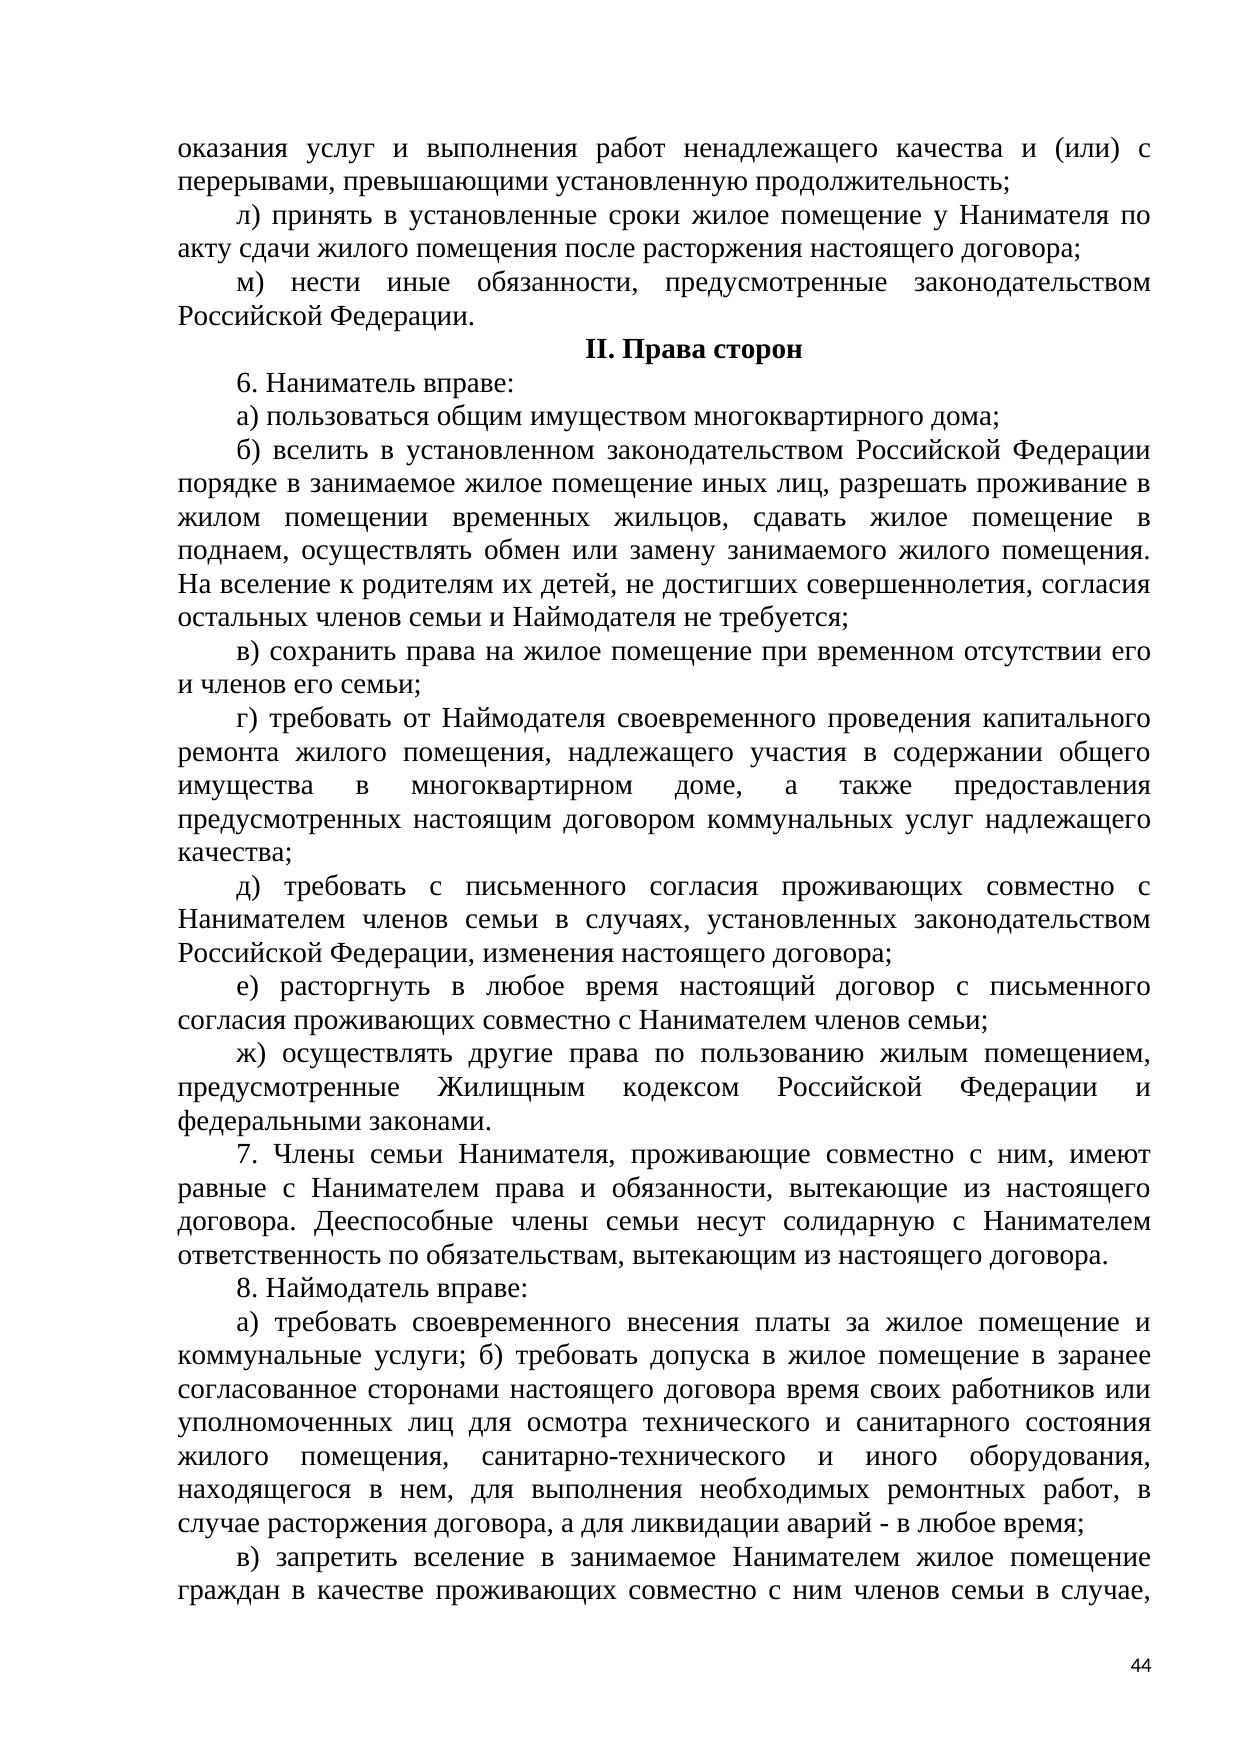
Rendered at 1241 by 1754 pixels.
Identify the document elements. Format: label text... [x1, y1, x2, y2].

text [177, 130, 1152, 197]
text д) требовать с письменного согласия проживающих совместно с Нанимателем членов семьи в случаях, установленных законодательством Российской Федерации, изменения настоящего договора; [177, 868, 1152, 968]
text л) принять в установленные сроки жилое помещение у Нанимателя по акту сдачи жилого помещения после расторжения настоящего договора; [177, 197, 1152, 264]
text г) требовать от Наймодателя своевременного проведения капитального ремонта жилого помещения, надлежащего участия в содержании общего имущества в многоквартирном доме, а также предоставления предусмотренных настоящим договором коммунальных услуг надлежащего качества; [177, 700, 1152, 868]
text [177, 1539, 1152, 1606]
text м) нести иные обязанности, предусмотренные законодательством Российской Федерации. [177, 264, 1152, 331]
text 6. Наниматель вправе: [177, 365, 1152, 398]
text а) требовать своевременного внесения платы за жилое помещение и коммунальные услуги; б) требовать допуска в жилое помещение в заранее согласованное сторонами настоящего договора время своих работников или уполномоченных лиц для осмотра технического и санитарного состояния жилого помещения, санитарно-технического и иного оборудования, находящегося в нем, для выполнения необходимых ремонтных работ, в случае расторжения договора, а для ликвидации аварий - в любое время; [177, 1304, 1152, 1539]
text ж) осуществлять другие права по пользованию жилым помещением, предусмотренные Жилищным кодексом Российской Федерации и федеральными законами. [177, 1036, 1152, 1136]
text II. Права сторон [177, 331, 1152, 365]
text 7. Члены семьи Нанимателя, проживающие совместно с ним, имеют равные с Нанимателем права и обязанности, вытекающие из настоящего договора. Дееспособные члены семьи несут солидарную с Нанимателем ответственность по обязательствам, вытекающим из настоящего договора. [177, 1136, 1152, 1270]
text в) сохранить права на жилое помещение при временном отсутствии его и членов его семьи; [177, 633, 1152, 700]
text б) вселить в установленном законодательством Российской Федерации порядке в занимаемое жилое помещение иных лиц, разрешать проживание в жилом помещении временных жильцов, сдавать жилое помещение в поднаем, осуществлять обмен или замену занимаемого жилого помещения. На вселение к родителям их детей, не достигших совершеннолетия, согласия остальных членов семьи и Наймодателя не требуется; [177, 432, 1152, 633]
text 8. Наймодатель вправе: [177, 1270, 1152, 1304]
text е) расторгнуть в любое время настоящий договор с письменного согласия проживающих совместно с Нанимателем членов семьи; [177, 968, 1152, 1036]
text а) пользоваться общим имуществом многоквартирного дома; [177, 398, 1152, 432]
